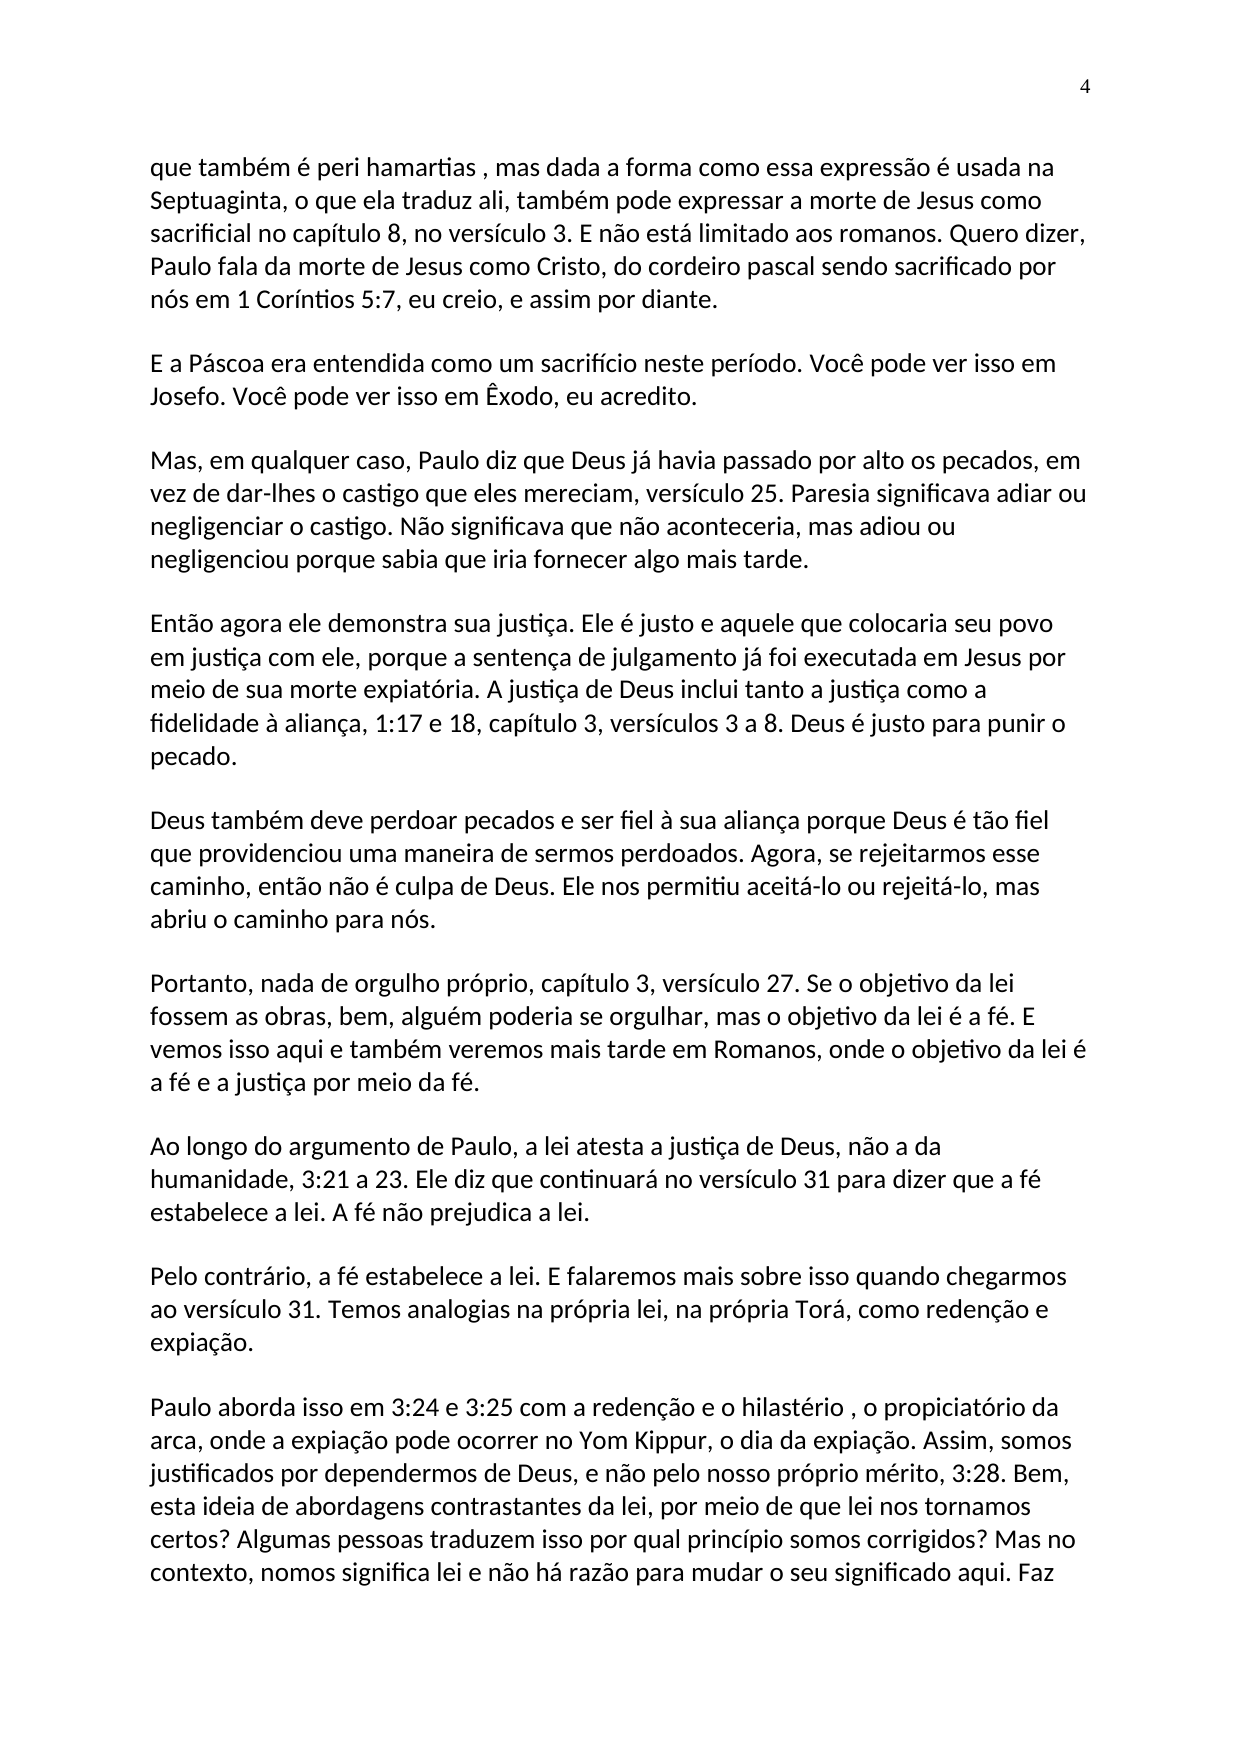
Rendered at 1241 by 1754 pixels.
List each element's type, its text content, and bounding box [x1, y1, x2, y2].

text Mas, em qualquer caso, Paulo diz que Deus já havia passado por alto os pecados, em vez de dar-lhes o castigo que eles mereciam, versículo 25. Paresia significava adiar ou negligenciar o castigo. Não significava que não aconteceria, mas adiou ou negligenciou porque sabia que iria fornecer algo mais tarde. [150, 443, 1090, 576]
text Então agora ele demonstra sua justiça. Ele é justo e aquele que colocaria seu povo em justiça com ele, porque a sentença de julgamento já foi executada em Jesus por meio de sua morte expiatória. A justiça de Deus inclui tanto a justiça como a fidelidade à aliança, 1:17 e 18, capítulo 3, versículos 3 a 8. Deus é justo para punir o pecado. [150, 607, 1090, 772]
text Ao longo do argumento de Paulo, a lei atesta a justiça de Deus, não a da humanidade, 3:21 a 23. Ele diz que continuará no versículo 31 para dizer que a fé estabelece a lei. A fé não prejudica a lei. [150, 1129, 1090, 1228]
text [150, 1390, 1090, 1588]
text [150, 150, 1090, 315]
text Portanto, nada de orgulho próprio, capítulo 3, versículo 27. Se o objetivo da lei fossem as obras, bem, alguém poderia se orgulhar, mas o objetivo da lei é a fé. E vemos isso aqui e também veremos mais tarde em Romanos, onde o objetivo da lei é a fé e a justiça por meio da fé. [150, 966, 1090, 1098]
text Pelo contrário, a fé estabelece a lei. E falaremos mais sobre isso quando chegarmos ao versículo 31. Temos analogias na própria lei, na própria Torá, como redenção e expiação. [150, 1259, 1090, 1359]
text E a Páscoa era entendida como um sacrifício neste período. Você pode ver isso em Josefo. Você pode ver isso em Êxodo, eu acredito. [150, 346, 1090, 412]
text Deus também deve perdoar pecados e ser fiel à sua aliança porque Deus é tão fiel que providenciou uma maneira de sermos perdoados. Agora, se rejeitarmos esse caminho, então não é culpa de Deus. Ele nos permitiu aceitá-lo ou rejeitá-lo, mas abriu o caminho para nós. [150, 803, 1090, 935]
